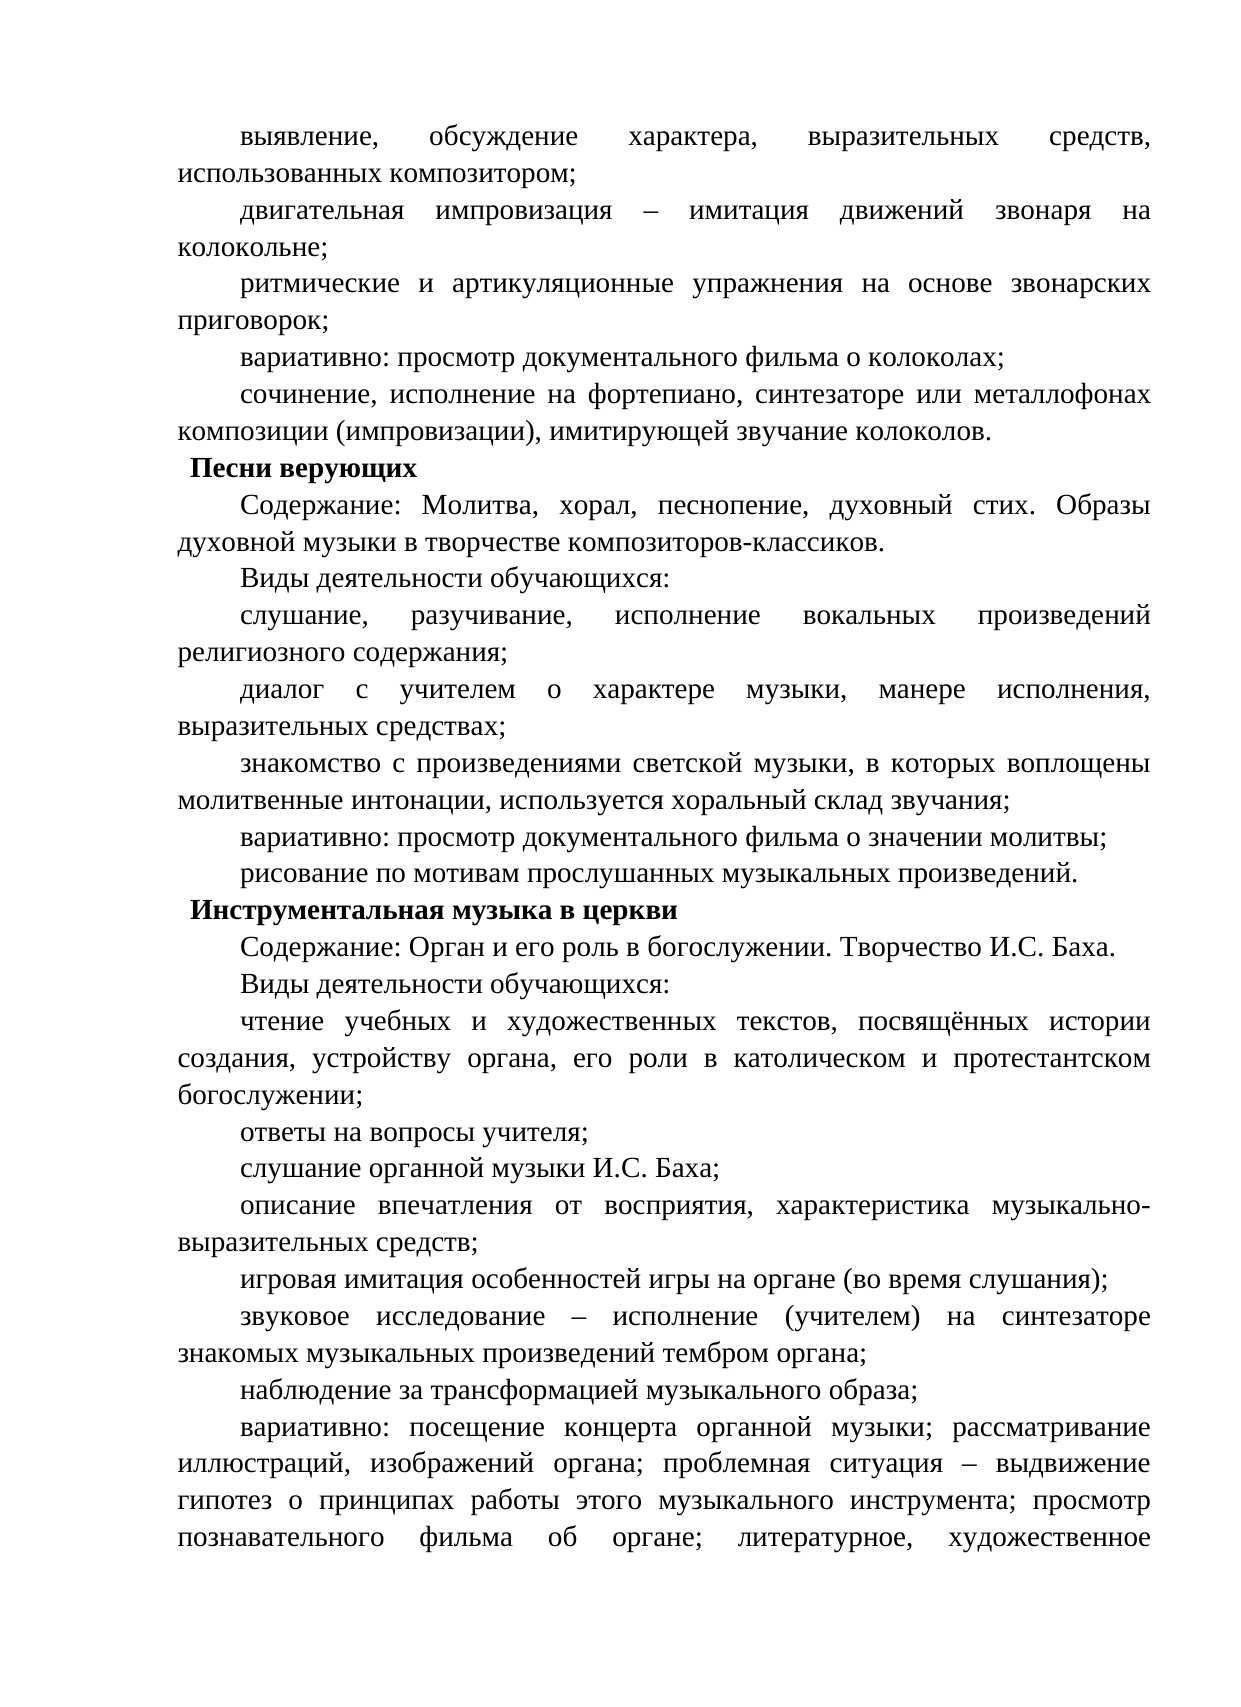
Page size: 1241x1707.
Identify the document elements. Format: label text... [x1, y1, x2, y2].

text вариативно: просмотр документального фильма о колоколах; [177, 339, 1152, 373]
text Содержание: Орган и его роль в богослужении. Творчество И.С. Баха. [177, 929, 1152, 963]
text двигательная импровизация – имитация движений звонаря на колокольне; [177, 192, 1152, 262]
text сочинение, исполнение на фортепиано, синтезаторе или металлофонах композиции (импровизации), имитирующей звучание колоколов. [177, 376, 1152, 447]
text игровая имитация особенностей игры на органе (во время слушания); [177, 1261, 1152, 1295]
text слушание, разучивание, исполнение вокальных произведений религиозного содержания; [177, 597, 1152, 668]
text описание впечатления от восприятия, характеристика музыкально-выразительных средств; [177, 1187, 1152, 1258]
text диалог с учителем о характере музыки, манере исполнения, выразительных средствах; [177, 671, 1152, 742]
text чтение учебных и художественных текстов, посвящённых истории создания, устройству органа, его роли в католическом и протестантском богослужении; [177, 1003, 1152, 1110]
text ответы на вопросы учителя; [177, 1114, 1152, 1147]
text Виды деятельности обучающихся: [177, 966, 1152, 1000]
text Инструментальная музыка в церкви [190, 892, 1152, 926]
text слушание органной музыки И.С. Баха; [177, 1151, 1152, 1184]
text Виды деятельности обучающихся: [177, 561, 1152, 594]
text звуковое исследование – исполнение (учителем) на синтезаторе знакомых музыкальных произведений тембром органа; [177, 1298, 1152, 1368]
text Содержание: Молитва, хорал, песнопение, духовный стих. Образы духовной музыки в творчестве композиторов-классиков. [177, 487, 1152, 557]
text рисование по мотивам прослушанных музыкальных произведений. [177, 856, 1152, 889]
text наблюдение за трансформацией музыкального образа; [177, 1372, 1152, 1405]
text вариативно: просмотр документального фильма о значении молитвы; [177, 819, 1152, 852]
text ритмические и артикуляционные упражнения на основе звонарских приговорок; [177, 266, 1152, 336]
text знакомство с произведениями светской музыки, в которых воплощены молитвенные интонации, используется хоральный склад звучания; [177, 745, 1152, 815]
text Песни верующих [190, 450, 1152, 483]
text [177, 1409, 1152, 1553]
text выявление, обсуждение характера, выразительных средств, использованных композитором; [177, 118, 1152, 188]
